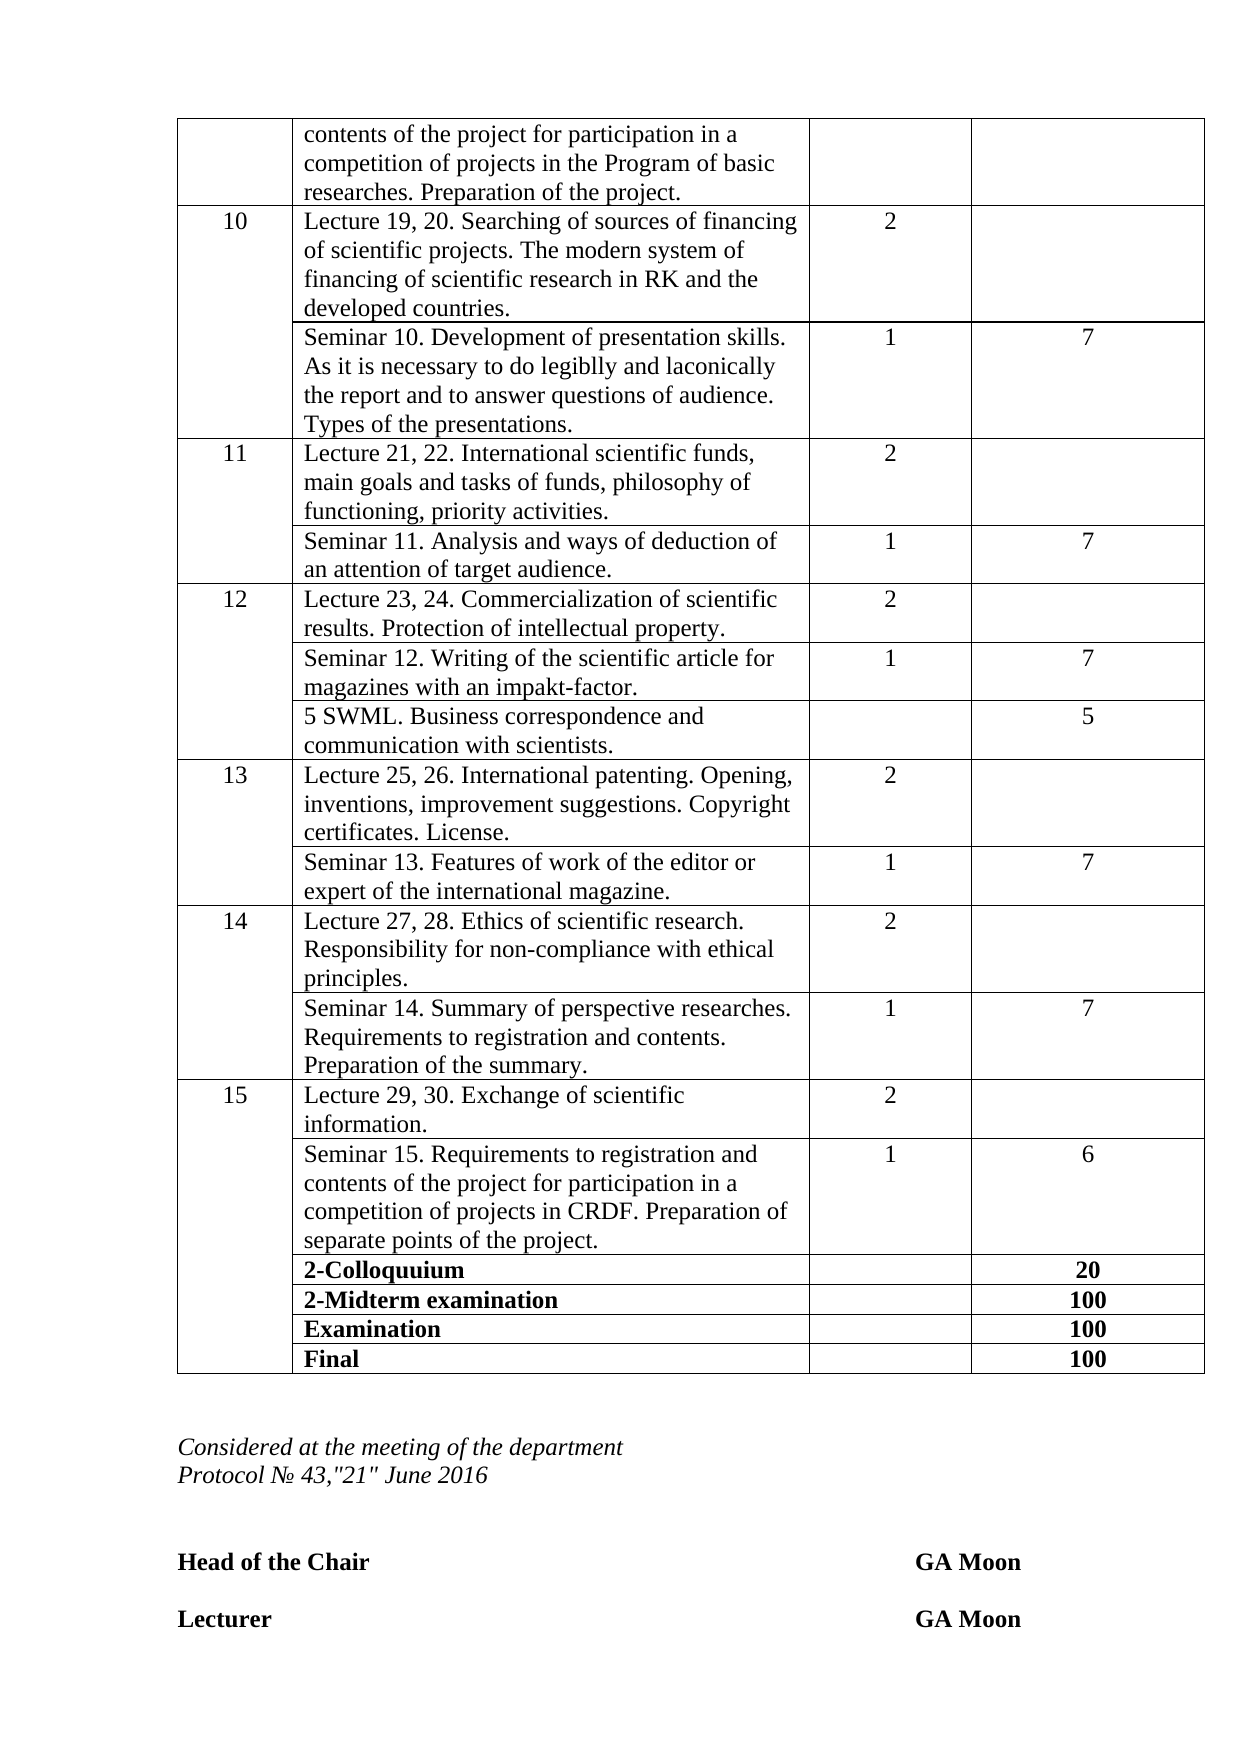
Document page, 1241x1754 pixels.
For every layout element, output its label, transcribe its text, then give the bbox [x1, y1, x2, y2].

table_cell 1 [810, 1139, 971, 1254]
table_cell 1 [810, 993, 971, 1079]
table_cell 1 [810, 643, 971, 700]
table_cell 1 [810, 526, 971, 583]
table_cell 1 [810, 323, 971, 437]
table_cell 7 [972, 323, 1204, 437]
table_cell 6 [972, 1139, 1204, 1254]
table_cell 100 [972, 1315, 1204, 1343]
table_cell Seminar 14. Summary of perspective researches. Requirements to registration and contents. Preparation of the summary. [293, 993, 809, 1079]
table_cell 2 [810, 439, 971, 525]
table_cell [972, 206, 1204, 321]
table_cell [810, 701, 971, 759]
text Considered at the meeting of the department [177, 1432, 1152, 1460]
table_cell 2 [810, 760, 971, 846]
table_cell [972, 906, 1204, 992]
table_cell Lecture 21, 22. International scientific funds, main goals and tasks of funds, philosophy of functioning, priority activities. [293, 439, 809, 525]
table_cell [810, 1344, 971, 1373]
table_cell 2-Midterm examination [293, 1285, 809, 1313]
table_cell 7 [972, 643, 1204, 700]
table_cell [972, 584, 1204, 642]
table_cell 7 [972, 993, 1204, 1079]
table_cell Seminar 12. Writing of the scientific article for magazines with an impakt-factor. [293, 643, 809, 700]
table_cell 20 [972, 1255, 1204, 1284]
table_cell Lecture 19, 20. Searching of sources of financing of scientific projects. The modern system of financing of scientific research in RK and the developed countries. [293, 206, 809, 321]
table_cell 5 SWML. Business correspondence and communication with scientists. [293, 701, 809, 759]
table_cell Seminar 11. Analysis and ways of deduction of an attention of target audience. [293, 526, 809, 583]
table_cell 11 [178, 439, 292, 583]
text Lecturer GA Moon [177, 1604, 1152, 1633]
table_cell Lecture 23, 24. Commercialization of scientific results. Protection of intellectual property. [293, 584, 809, 642]
table_cell 7 [972, 526, 1204, 583]
table_cell [810, 1315, 971, 1343]
table_cell [972, 1080, 1204, 1138]
table_cell 10 [178, 206, 292, 437]
table_cell [810, 1285, 971, 1313]
table_cell Seminar 10. Development of presentation skills. As it is necessary to do legiblly and laconically the report and to answer questions of audience. Types of the presentations. [293, 323, 809, 437]
table_cell 5 [972, 701, 1204, 759]
table_cell 12 [178, 584, 292, 759]
text Head of the Chair GA Moon [177, 1547, 1152, 1575]
table_cell Lecture 29, 30. Exchange of scientific information. [293, 1080, 809, 1138]
table_cell Seminar 15. Requirements to registration and contents of the project for participation in a competition of projects in CRDF. Preparation of separate points of the project. [293, 1139, 809, 1254]
table_cell 1 [810, 847, 971, 905]
table_cell 2 [810, 206, 971, 321]
table_cell Lecture 25, 26. International patenting. Opening, inventions, improvement suggestions. Copyright certificates. License. [293, 760, 809, 846]
table_cell 2 [810, 906, 971, 992]
table_cell 2-Colloquuium [293, 1255, 809, 1284]
table_cell Lecture 27, 28. Ethics of scientific research. Responsibility for non-compliance with ethical principles. [293, 906, 809, 992]
table_cell 2 [810, 584, 971, 642]
table_cell [810, 1255, 971, 1284]
table_cell 100 [972, 1344, 1204, 1373]
table_cell Seminar 13. Features of work of the editor or expert of the international magazine. [293, 847, 809, 905]
table_cell 100 [972, 1285, 1204, 1313]
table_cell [293, 119, 809, 205]
table_cell 14 [178, 906, 292, 1079]
table_cell Final [293, 1344, 809, 1373]
table_cell Examination [293, 1315, 809, 1343]
table_cell [972, 760, 1204, 846]
table_cell 15 [178, 1080, 292, 1373]
table_cell [972, 439, 1204, 525]
table_cell 2 [810, 1080, 971, 1138]
text Protocol № 43,"21" June 2016 [177, 1460, 1152, 1489]
table_cell 13 [178, 760, 292, 905]
table_cell 7 [972, 847, 1204, 905]
table_cell [810, 119, 971, 205]
table_cell 5 [972, 119, 1204, 205]
